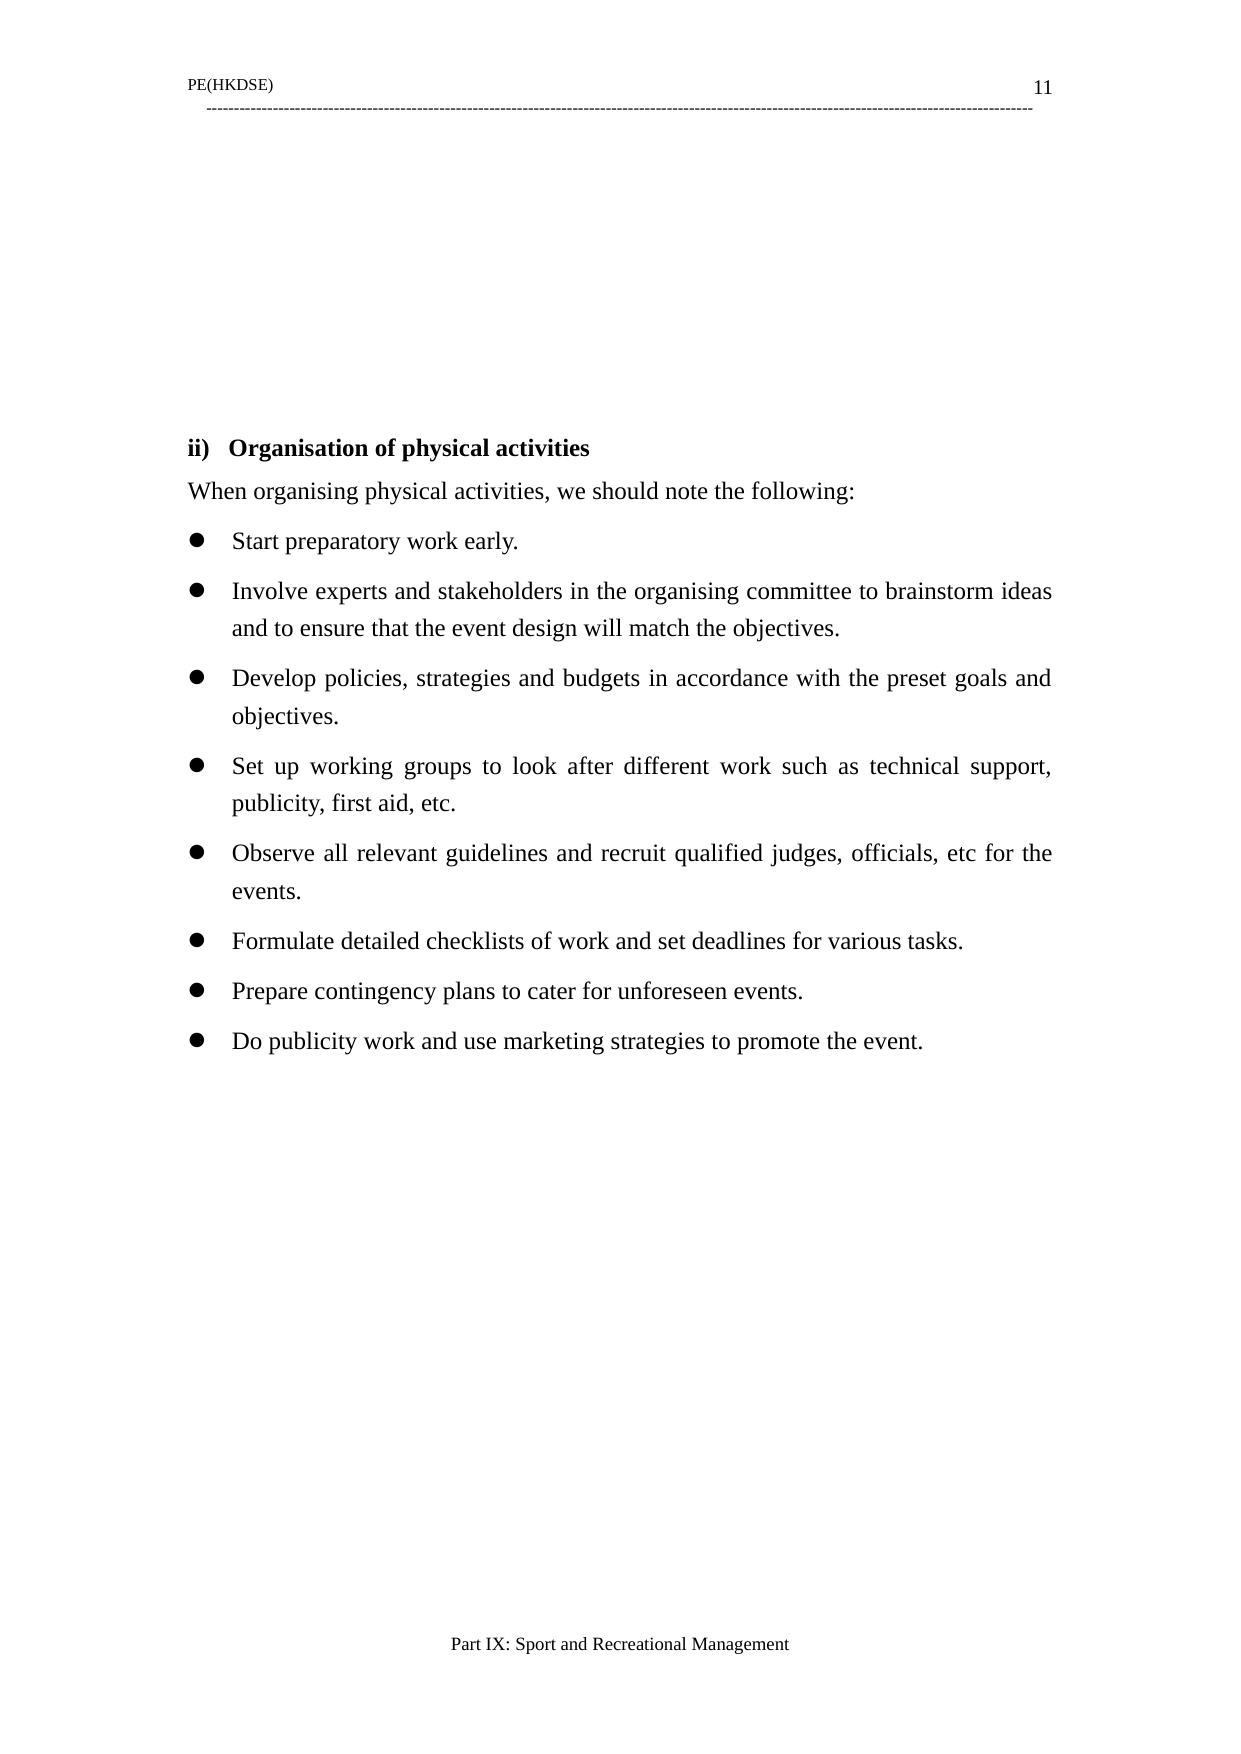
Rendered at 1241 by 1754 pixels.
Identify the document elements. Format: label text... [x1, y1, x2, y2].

list Observe all relevant guidelines and recruit qualified judges, officials, etc for the events. [187, 834, 1053, 909]
list Start preparatory work early. [187, 522, 1053, 559]
list Prepare contingency plans to cater for unforeseen events. [187, 972, 1053, 1009]
list Develop policies, strategies and budgets in accordance with the preset goals and objectives. [187, 659, 1053, 734]
text When organising physical activities, we should note the following: [187, 472, 1053, 509]
list Formulate detailed checklists of work and set deadlines for various tasks. [187, 922, 1053, 959]
list Set up working groups to look after different work such as technical support, publicity, first aid, etc. [187, 747, 1053, 822]
list Do publicity work and use marketing strategies to promote the event. [187, 1022, 1053, 1059]
text ii) Organisation of physical activities [187, 429, 1053, 466]
list Involve experts and stakeholders in the organising committee to brainstorm ideas and to ensure that the event design will match the objectives. [187, 572, 1053, 647]
